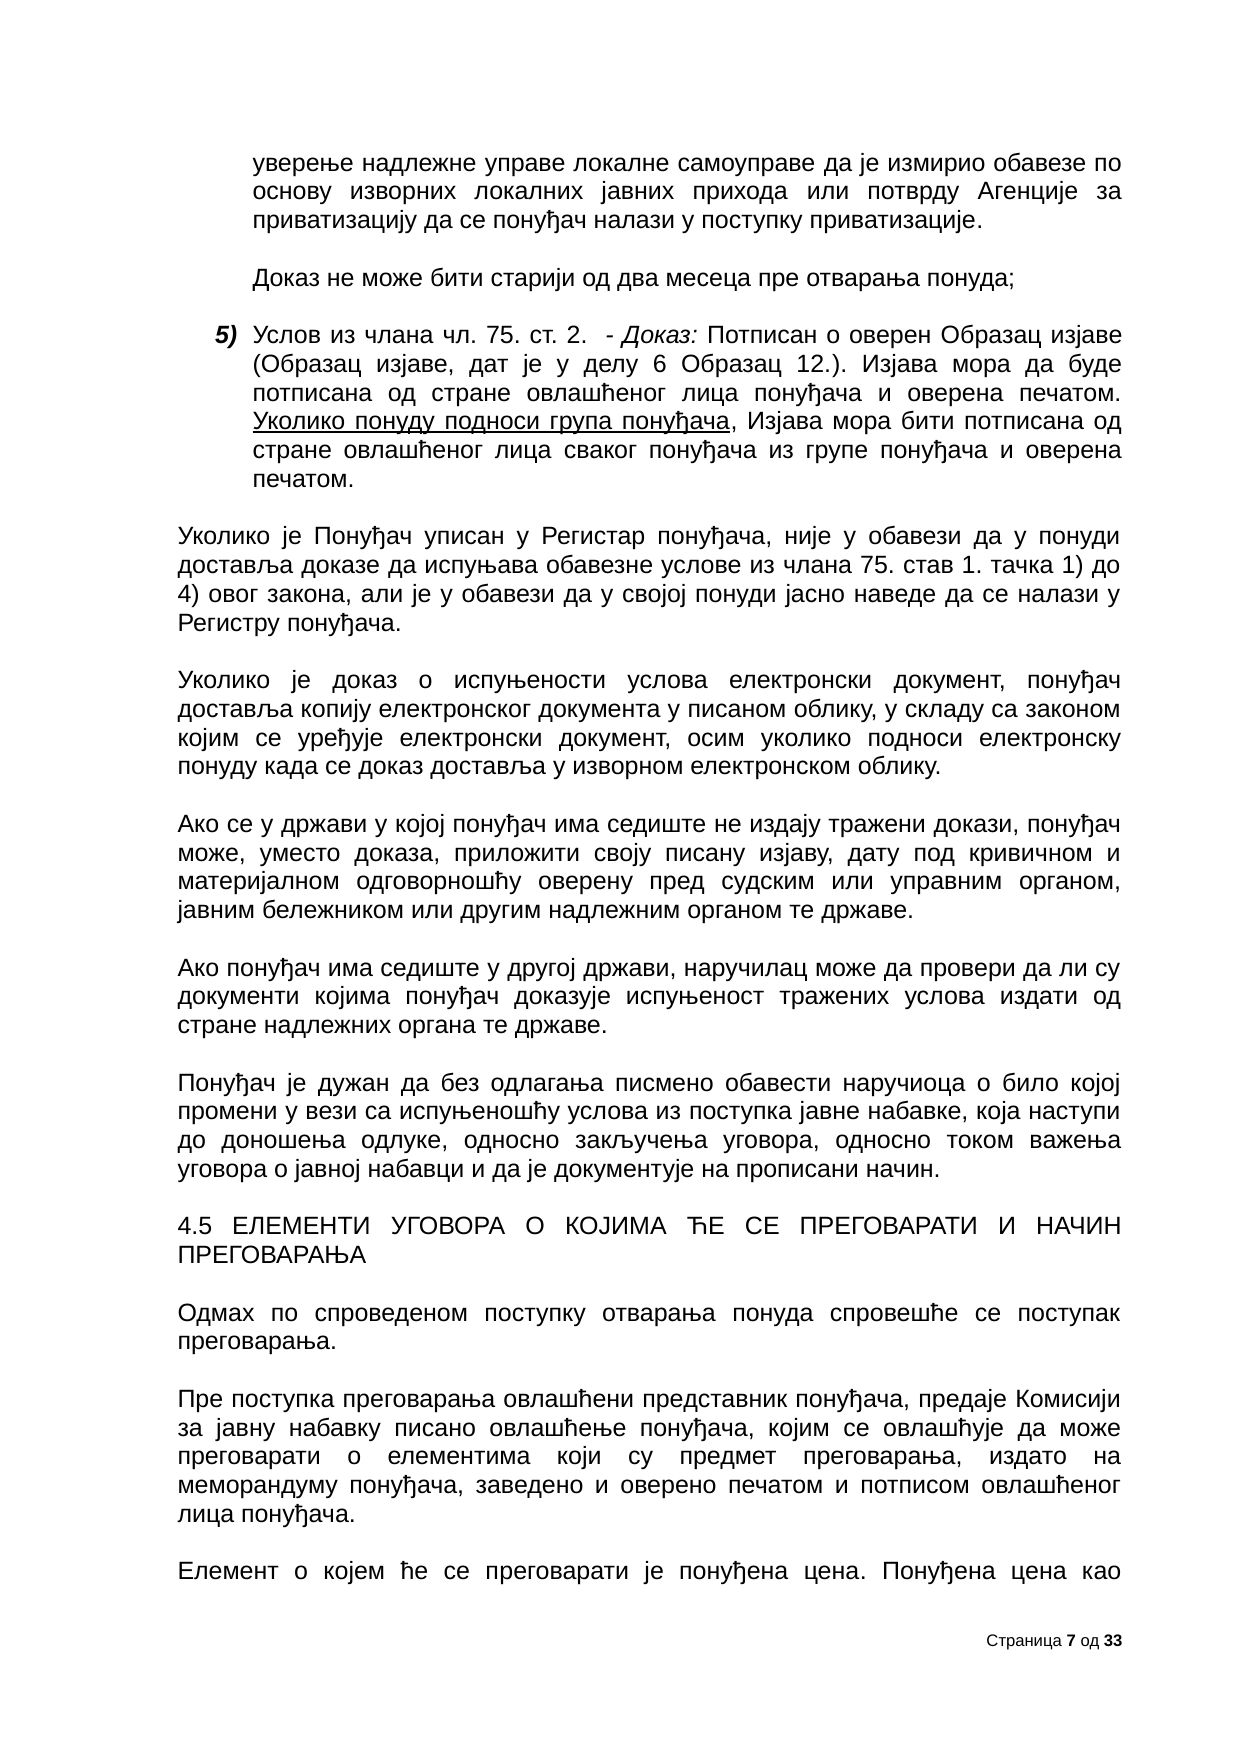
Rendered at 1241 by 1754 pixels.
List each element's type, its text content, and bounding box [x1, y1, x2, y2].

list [215, 148, 1122, 234]
text Ако се у држави у којој понуђач има седиште не издају тражени докази, понуђач може, уместо доказа, приложити своју писану изјаву, дату под кривичном и материјалном одговорношћу оверену пред судским или управним органом, јавним бележником или другим надлежним органом те државе. [177, 809, 1122, 924]
text Доказ не може бити старији од два месеца пре отварања понуда; [177, 263, 1122, 291]
subtitle 4.5 ЕЛЕМЕНТИ УГОВОРА О КОЈИМА ЋЕ СЕ ПРЕГОВАРАТИ И НАЧИН ПРЕГОВАРАЊА [177, 1211, 1122, 1269]
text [177, 1556, 1121, 1585]
text Пре поступка преговарања овлашћени представник понуђача, предаје Комисији за јавну набавку писано овлашћење понуђача, којим се овлашћује да може преговарати о елементима који су предмет преговарања, издато на меморандуму понуђача, заведено и оверено печатом и потписом овлашћеног лица понуђача. [177, 1384, 1122, 1528]
list Услов из члана чл. 75. ст. 2. - Доказ: Потписан о оверен Oбразац изјаве (Образац изјаве, дат је у делу 6 Образац 12.). Изјава мора да буде потписана од стране овлашћеног лица понуђача и оверена печатом. Уколико понуду подноси група понуђача, Изјава мора бити потписана од стране овлашћеног лица сваког понуђача из групе понуђача и оверена печатом. [215, 320, 1122, 493]
text Понуђач је дужан да без одлагања писмено обавести наручиоца о било којој промени у вези са испуњеношћу услова из поступка јавне набавке, која наступи до доношења одлуке, односно закључења уговора, односно током важења уговора о јавној набавци и да је документује на прописани начин. [177, 1068, 1122, 1183]
text Ако понуђач има седиште у другој држави, наручилац може да провери да ли су документи којима понуђач доказује испуњеност тражених услова издати од стране надлежних органа те државе. [177, 953, 1122, 1039]
text Уколико је доказ о испуњености услова електронски документ, понуђач доставља копију електронског документа у писаном облику, у складу са законом којим се уређује електронски документ, осим уколико подноси електронску понуду када се доказ доставља у изворном електронском облику. [177, 665, 1122, 780]
text Одмах по спроведеном поступку отварања понуда спровешће се поступак преговарања. [177, 1298, 1121, 1355]
text Уколико је Понуђач уписан у Регистар понуђача, није у обавези да у понуди доставља доказе да испуњава обавезне услове из члана 75. став 1. тачка 1) до 4) овог закона, али је у обавези да у својој понуди јасно наведе да се налази у Регистру понуђача. [177, 521, 1122, 636]
